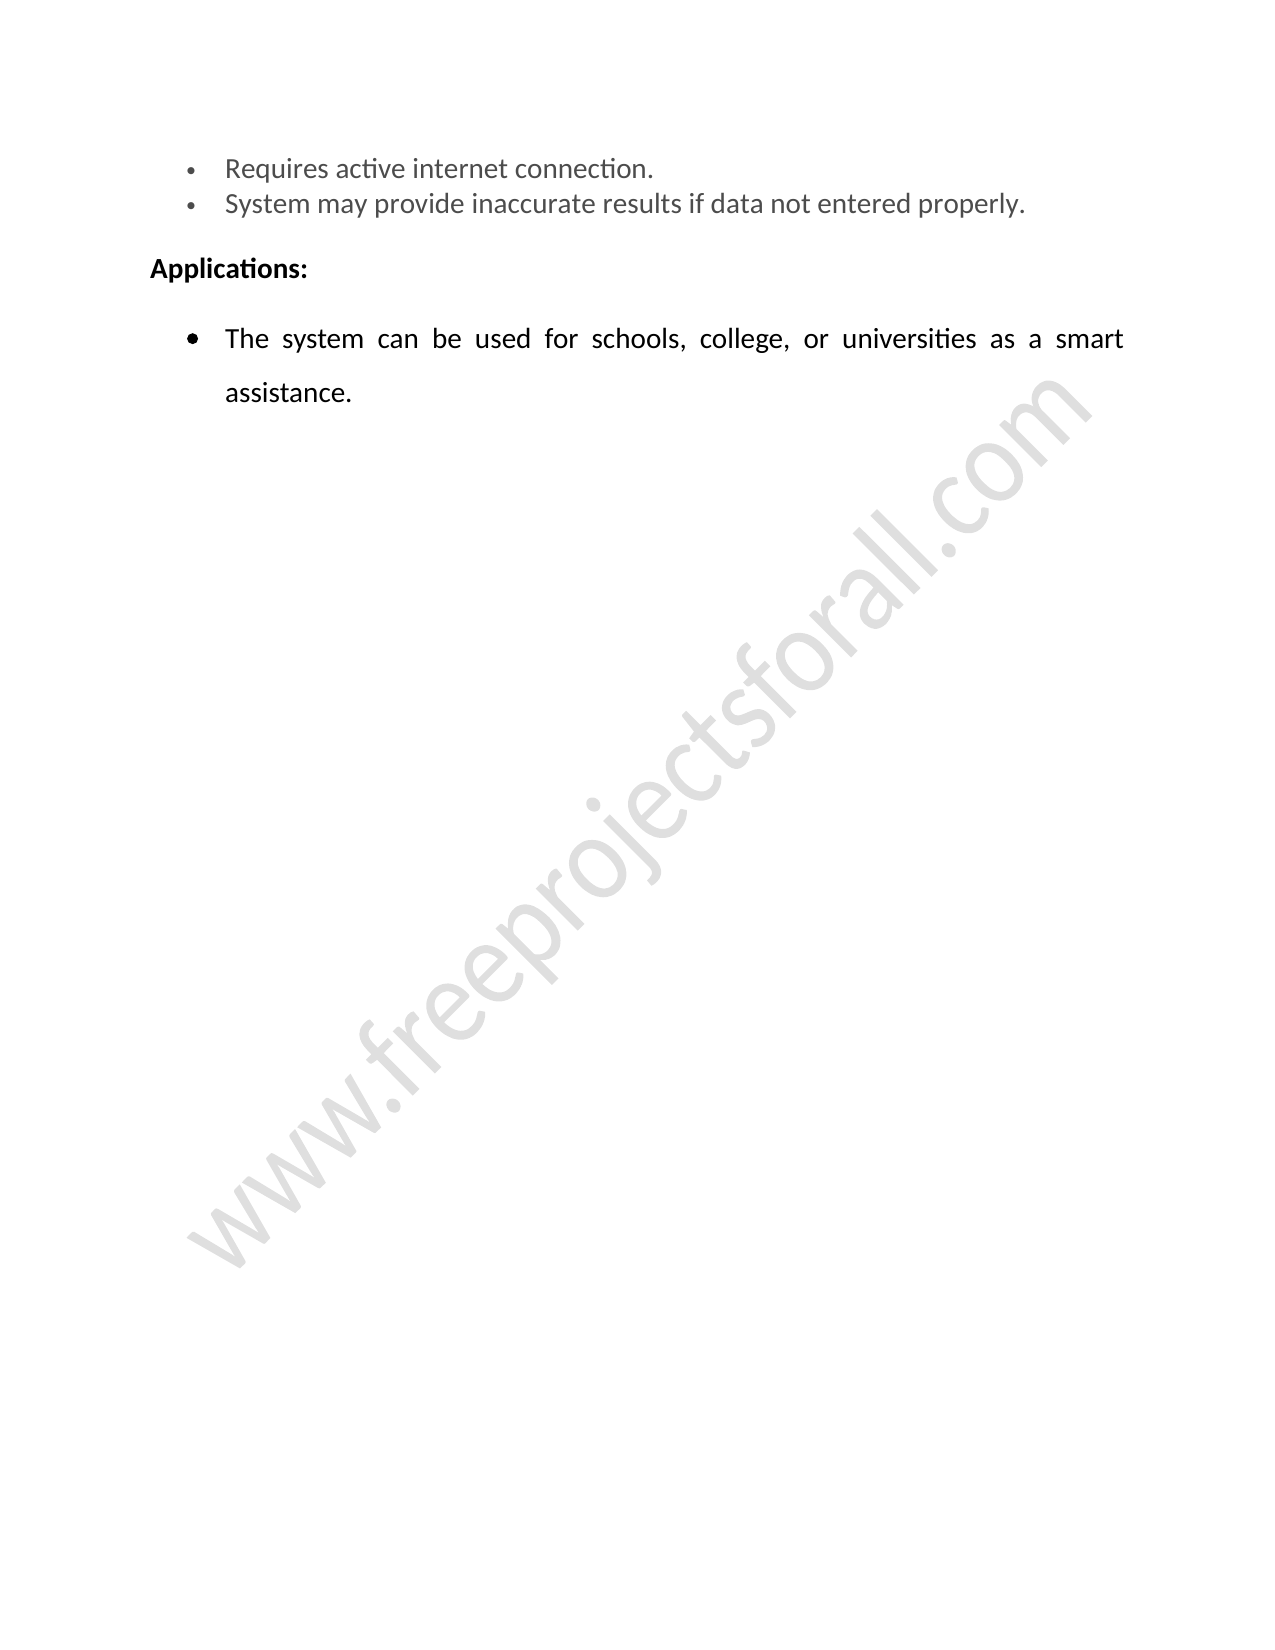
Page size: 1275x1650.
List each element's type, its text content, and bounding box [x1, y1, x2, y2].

list System may provide inaccurate results if data not entered properly. [187, 186, 1125, 221]
text Applications: [150, 250, 1125, 286]
list The system can be used for schools, college, or universities as a smart assistance. [187, 321, 1125, 409]
list Requires active internet connection. [187, 150, 1125, 186]
